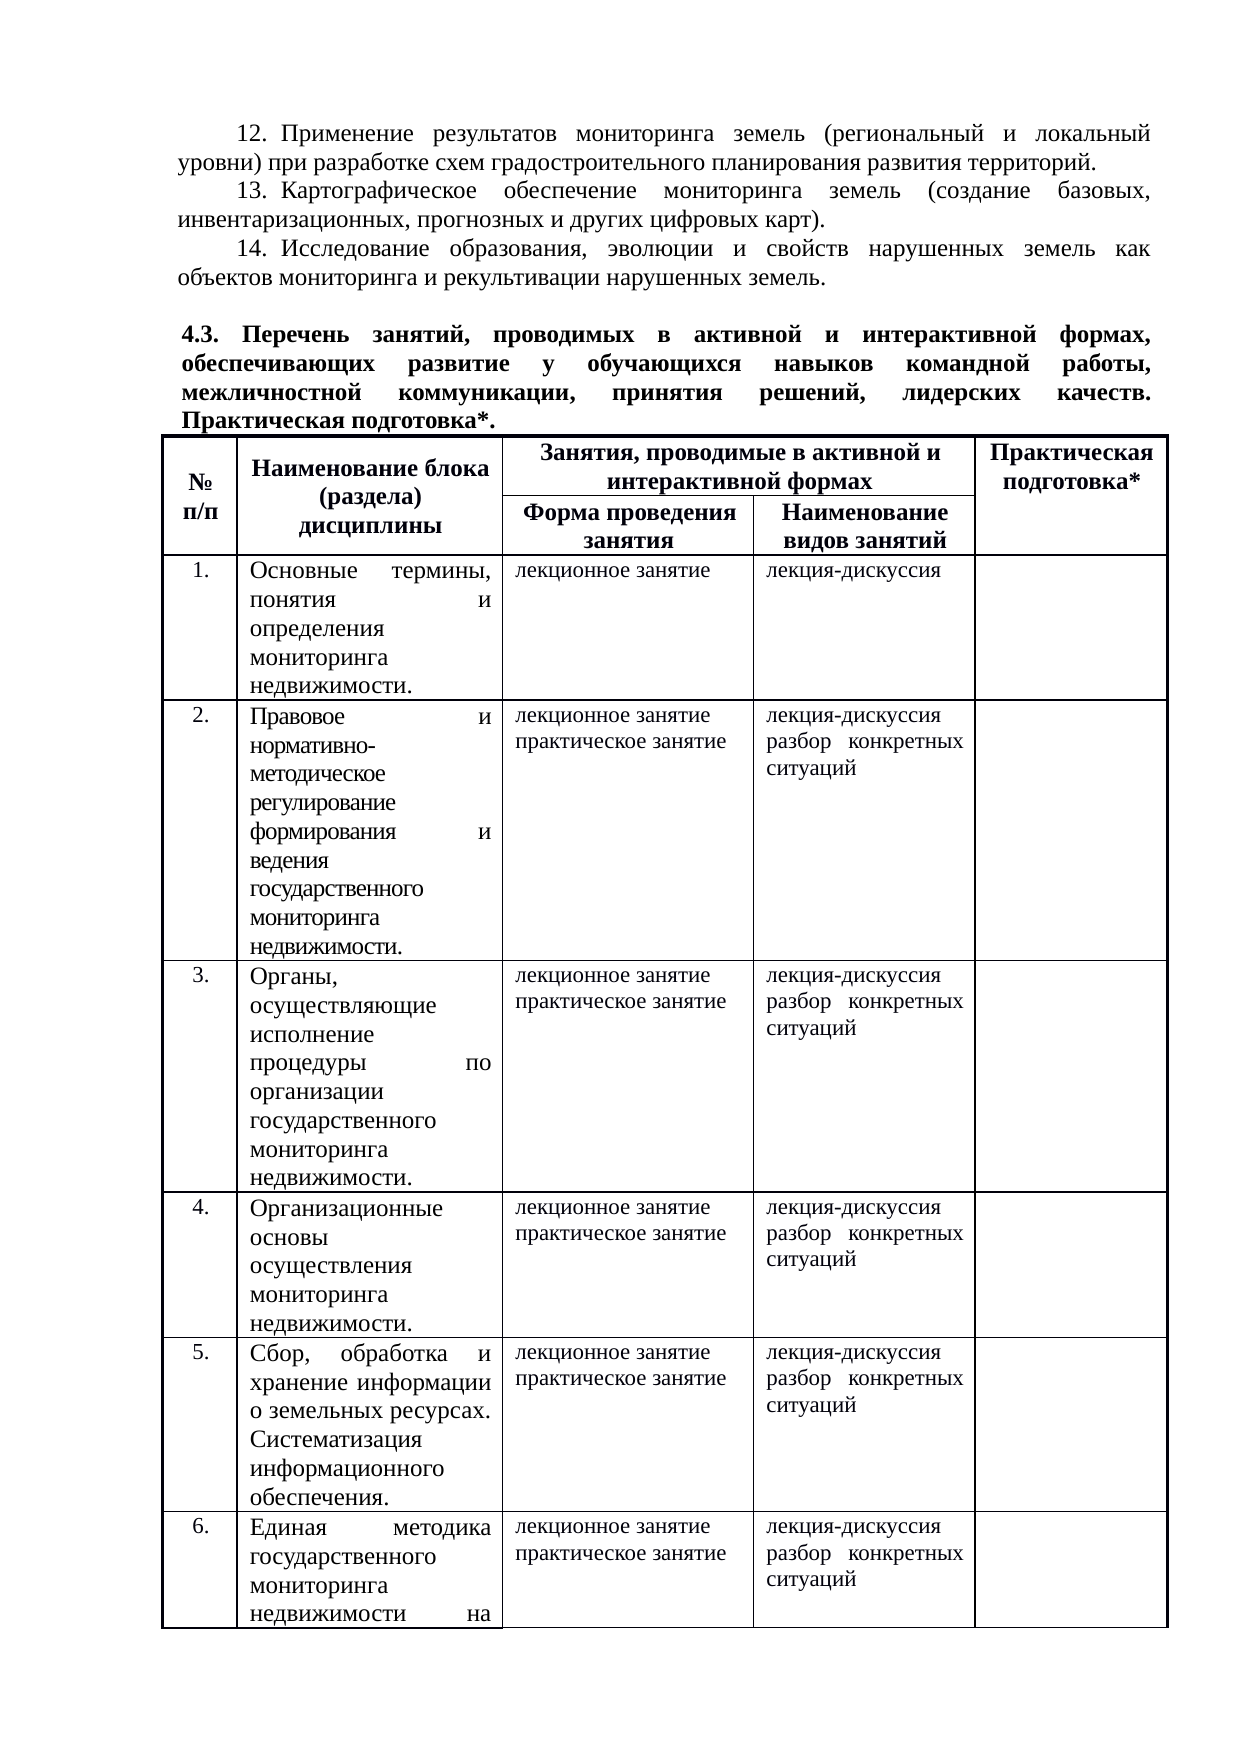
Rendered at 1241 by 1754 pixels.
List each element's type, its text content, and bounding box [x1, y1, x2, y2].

table_cell лекция-дискуссия разбор конкретных ситуаций [754, 1193, 974, 1337]
table_cell 4. [164, 1193, 236, 1337]
table_cell Сбор, обработка и хранение информации о земельных ресурсах. Систематизация информационного обеспечения. [238, 1338, 502, 1511]
table_header Практическая подготовка* [976, 438, 1166, 554]
table_cell Органы, осуществляющие исполнение процедуры по организации государственного мониторинга недвижимости. [238, 961, 502, 1191]
table_cell лекционное занятие [503, 556, 753, 699]
table_cell лекция-дискуссия [754, 556, 974, 699]
table_cell [976, 1338, 1166, 1511]
table_cell 5. [164, 1338, 236, 1511]
table_cell лекционное занятие практическое занятие [503, 961, 753, 1191]
table_cell Наименование видов занятий [754, 496, 974, 554]
table_cell 1. [164, 556, 236, 699]
table_cell 2. [164, 701, 236, 960]
table_cell Форма проведения занятия [503, 496, 753, 554]
list Применение результатов мониторинга земель (региональный и локальный уровни) при разработке схем градостроительного планирования развития территорий. [177, 118, 1152, 176]
table_cell Организационные основы осуществления мониторинга недвижимости. [238, 1193, 502, 1337]
table_cell [976, 556, 1166, 699]
table_cell 6. [164, 1512, 236, 1627]
table_cell лекция-дискуссия разбор конкретных ситуаций [754, 701, 974, 960]
table_cell [976, 1193, 1166, 1337]
table_cell [976, 701, 1166, 960]
table_header Занятия, проводимые в активной и интерактивной формах [503, 438, 974, 495]
table_cell лекция-дискуссия разбор конкретных ситуаций [754, 961, 974, 1191]
table_cell Правовое и нормативно-методическое регулирование формирования и ведения государственного мониторинга недвижимости. [238, 701, 502, 960]
table_cell лекция-дискуссия разбор конкретных ситуаций [754, 1338, 974, 1511]
table_header № п/п [164, 438, 236, 554]
table_cell Основные термины, понятия и определения мониторинга недвижимости. [238, 556, 502, 699]
table_cell 3. [164, 961, 236, 1191]
text 4.3. Перечень занятий, проводимых в активной и интерактивной формах, обеспечивающих развитие у обучающихся навыков командной работы, межличностной коммуникации, принятия решений, лидерских качеств. Практическая подготовка*. [181, 319, 1152, 434]
list Исследование образования, эволюции и свойств нарушенных земель как объектов мониторинга и рекультивации нарушенных земель. [177, 233, 1152, 291]
table_cell лекционное занятие практическое занятие [503, 701, 753, 960]
table_cell лекционное занятие практическое занятие [503, 1338, 753, 1511]
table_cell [754, 1512, 974, 1627]
table_cell [976, 961, 1166, 1191]
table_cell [238, 1512, 502, 1627]
list Картографическое обеспечение мониторинга земель (создание базовых, инвентаризационных, прогнозных и других цифровых карт). [177, 176, 1152, 233]
table_cell [976, 1512, 1166, 1627]
table_header Наименование блока (раздела) дисциплины [238, 438, 502, 554]
table_cell лекционное занятие практическое занятие [503, 1193, 753, 1337]
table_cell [503, 1512, 753, 1627]
